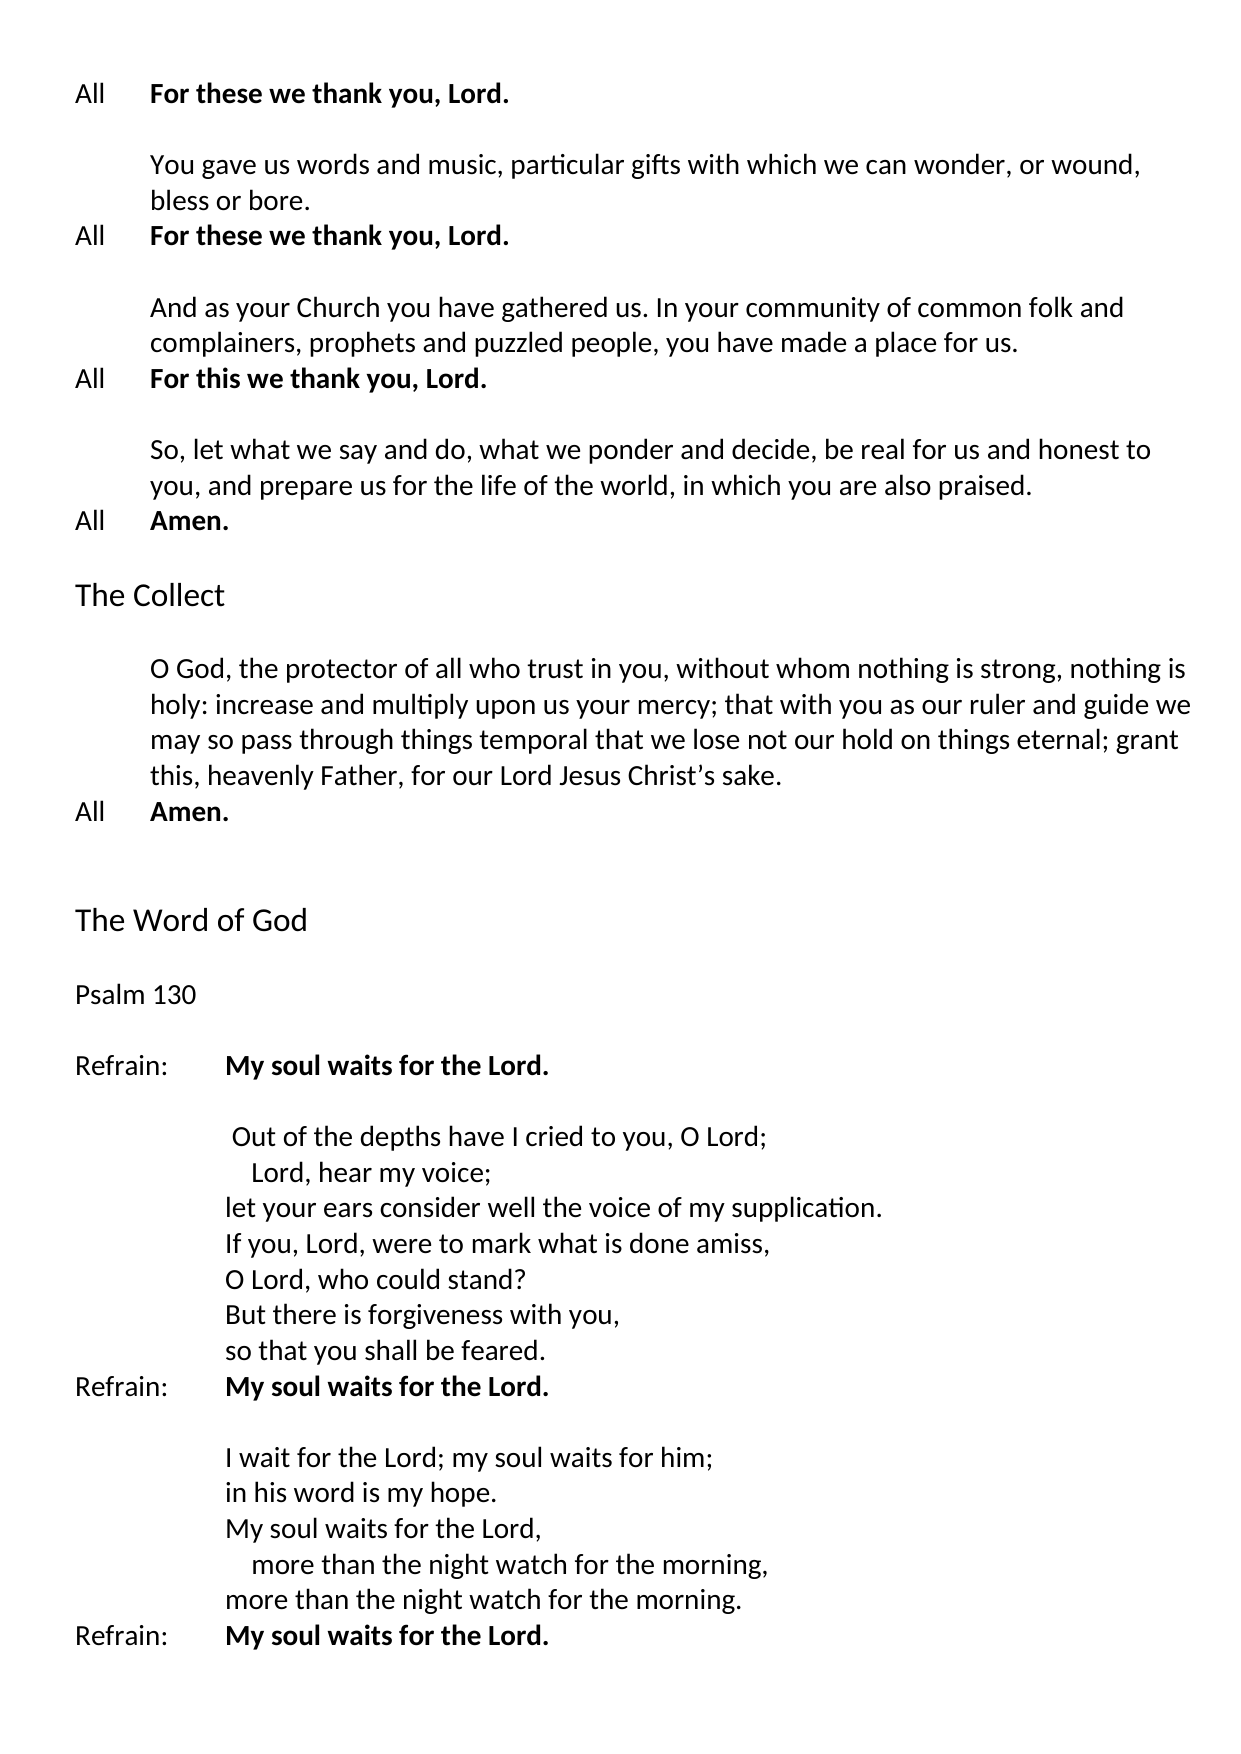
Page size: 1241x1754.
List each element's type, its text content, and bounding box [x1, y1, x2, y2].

text Refrain: My soul waits for the Lord. [75, 1047, 1196, 1083]
text All Amen. [75, 502, 1196, 538]
text All For these we thank you, Lord. [75, 217, 1196, 253]
text I wait for the Lord; my soul waits for him; [225, 1439, 1196, 1474]
text But there is forgiveness with you, [225, 1296, 1196, 1332]
text O God, the protector of all who trust in you, without whom nothing is strong, nothing is holy: increase and multiply upon us your mercy; that with you as our ruler and guide we may so pass through things temporal that we lose not our hold on things eternal; grant this, heavenly Father, for our Lord Jesus Christ’s sake. [150, 650, 1196, 793]
text more than the night watch for the morning, [225, 1546, 1196, 1581]
text You gave us words and music, particular gifts with which we can wonder, or wound, bless or bore. [150, 146, 1196, 217]
text Refrain: My soul waits for the Lord. [75, 1617, 1196, 1653]
text let your ears consider well the voice of my supplication. [225, 1189, 1196, 1225]
text Lord, hear my voice; [225, 1154, 1196, 1189]
text So, let what we say and do, what we ponder and decide, be real for us and honest to you, and prepare us for the life of the world, in which you are also praised. [150, 431, 1196, 502]
text Psalm 130 [75, 976, 1196, 1011]
text If you, Lord, were to mark what is done amiss, [225, 1225, 1196, 1261]
text O Lord, who could stand? [225, 1261, 1196, 1296]
text The Word of God [75, 899, 1196, 940]
text in his word is my hope. [225, 1474, 1196, 1510]
text All Amen. [75, 793, 1196, 828]
text more than the night watch for the morning. [225, 1581, 1196, 1617]
text All For these we thank you, Lord. [75, 75, 1196, 111]
text And as your Church you have gathered us. In your community of common folk and complainers, prophets and puzzled people, you have made a place for us. [150, 289, 1196, 360]
text All For this we thank you, Lord. [75, 360, 1196, 396]
text The Collect [75, 574, 1196, 614]
text My soul waits for the Lord, [225, 1510, 1196, 1546]
text Refrain: My soul waits for the Lord. [75, 1368, 1196, 1403]
text Out of the depths have I cried to you, O Lord; [225, 1118, 1196, 1154]
text so that you shall be feared. [225, 1332, 1196, 1368]
